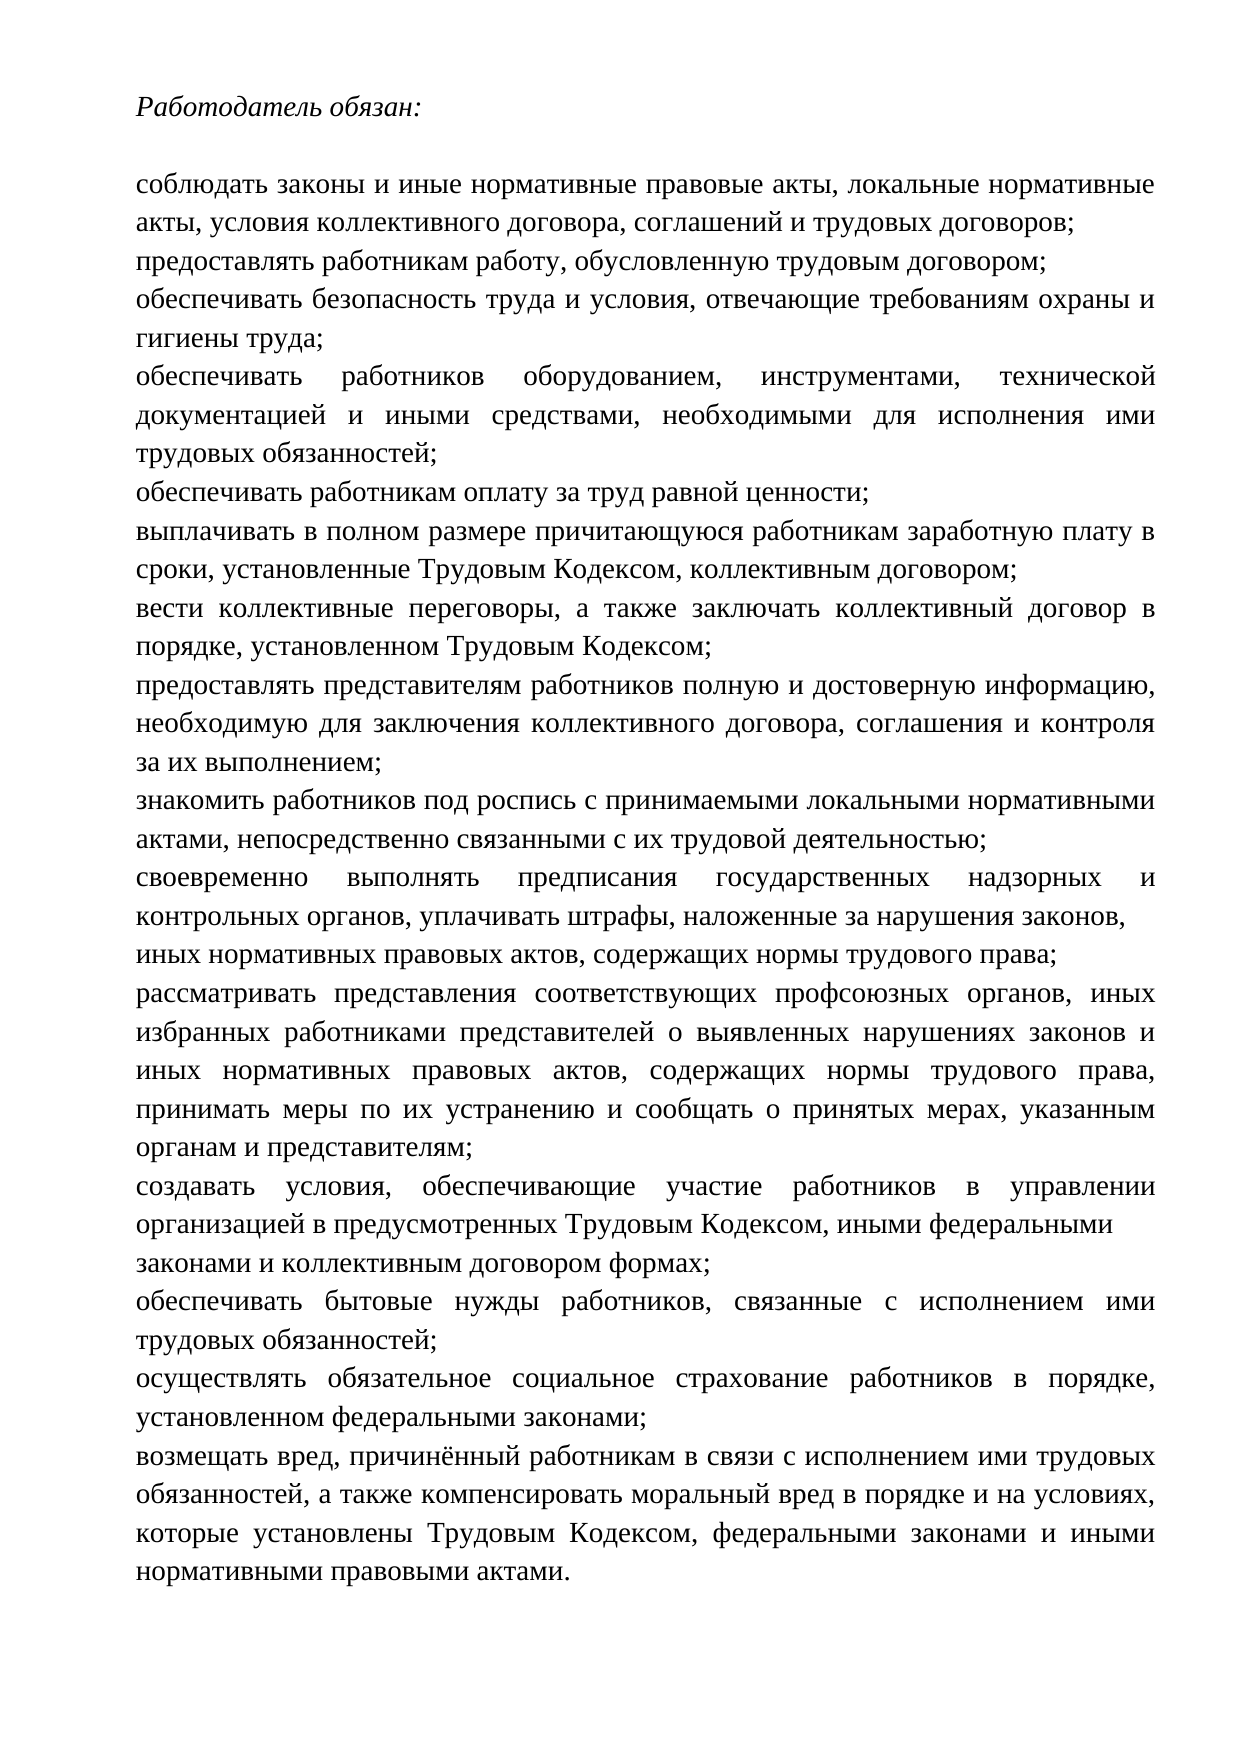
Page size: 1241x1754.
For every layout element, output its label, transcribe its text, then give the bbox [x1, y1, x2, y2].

text предоставлять представителям работников полную и достоверную информацию, необходимую для заключения коллективного договора, соглашения и контроля за их выполнением; [136, 667, 1156, 777]
text осуществлять обязательное социальное страхование работников в порядке, установленном федеральными законами; [136, 1361, 1156, 1433]
text предоставлять работникам работу, обусловленную трудовым договором; [136, 243, 1156, 276]
text обеспечивать безопасность труда и условия, отвечающие требованиям охраны и гигиены труда; [136, 281, 1156, 353]
text знакомить работников под роспись с принимаемыми локальными нормативными актами, непосредственно связанными с их трудовой деятельностью; [136, 782, 1156, 854]
text возмещать вред, причинённый работникам в связи с исполнением ими трудовых обязанностей, а также компенсировать моральный вред в порядке и на условиях, которые установлены Трудовым Кодексом, федеральными законами и иными нормативными правовыми актами. [136, 1438, 1156, 1587]
text Работодатель обязан: [136, 89, 1156, 122]
text своевременно выполнять предписания государственных надзорных и контрольных органов, уплачивать штрафы, наложенные за нарушения законов, [136, 859, 1156, 932]
text соблюдать законы и иные нормативные правовые акты, локальные нормативные акты, условия коллективного договора, соглашений и трудовых договоров; [136, 166, 1156, 238]
text выплачивать в полном размере причитающуюся работникам заработную плату в сроки, установленные Трудовым Кодексом, коллективным договором; [136, 513, 1156, 585]
text иных нормативных правовых актов, содержащих нормы трудового права; [136, 937, 1156, 970]
text вести коллективные переговоры, а также заключать коллективный договор в порядке, установленном Трудовым Кодексом; [136, 590, 1156, 662]
text создавать условия, обеспечивающие участие работников в управлении организацией в предусмотренных Трудовым Кодексом, иными федеральными [136, 1168, 1156, 1240]
text обеспечивать бытовые нужды работников, связанные с исполнением ими трудовых обязанностей; [136, 1283, 1156, 1356]
text обеспечивать работникам оплату за труд равной ценности; [136, 474, 1156, 508]
text обеспечивать работников оборудованием, инструментами, технической документацией и иными средствами, необходимыми для исполнения ими трудовых обязанностей; [136, 358, 1156, 469]
text законами и коллективным договором формах; [136, 1245, 1156, 1278]
text рассматривать представления соответствующих профсоюзных органов, иных избранных работниками представителей о выявленных нарушениях законов и иных нормативных правовых актов, содержащих нормы трудового права, принимать меры по их устранению и сообщать о принятых мерах, указанным органам и представителям; [136, 975, 1156, 1163]
